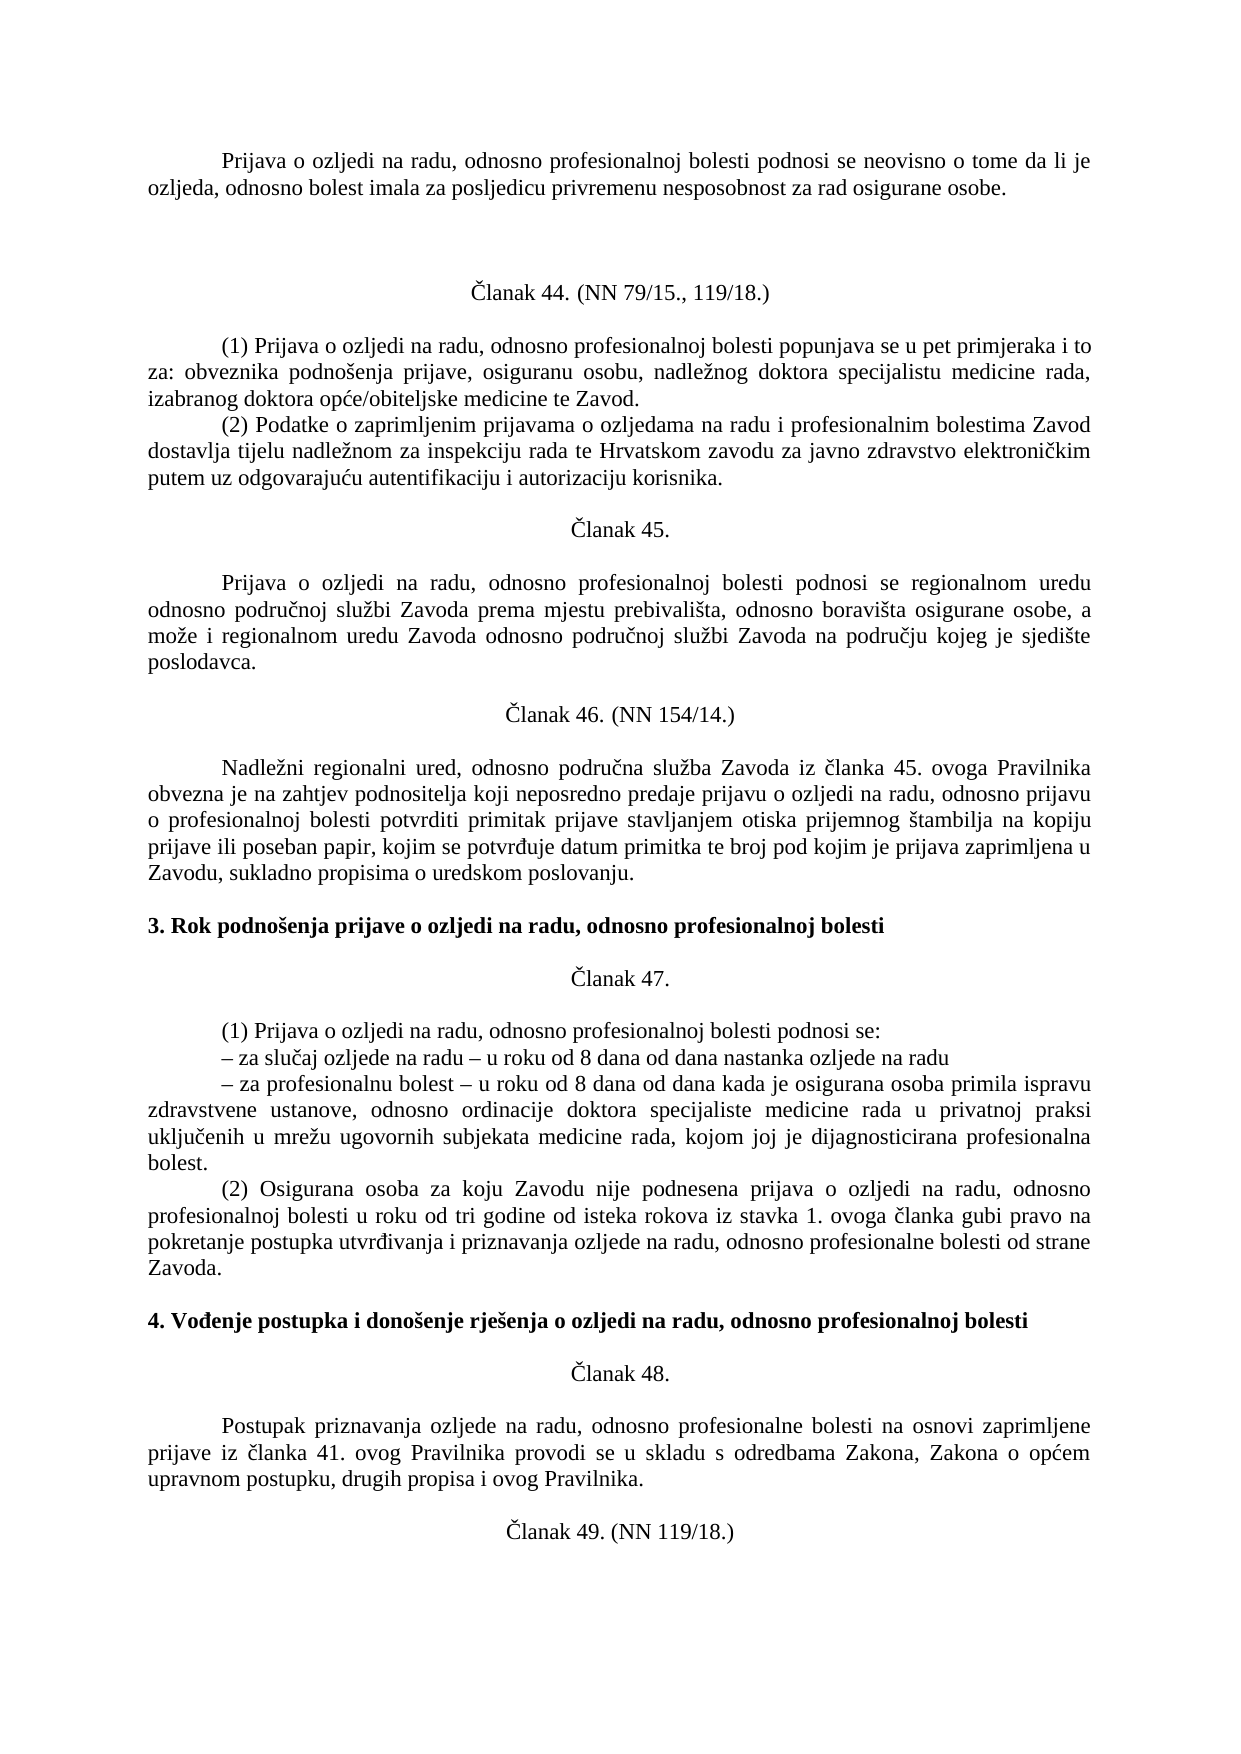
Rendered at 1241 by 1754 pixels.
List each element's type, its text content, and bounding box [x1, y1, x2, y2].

text – za profesionalnu bolest – u roku od 8 dana od dana kada je osigurana osoba primila ispravu zdravstvene ustanove, odnosno ordinacije doktora specijaliste medicine rada u privatnoj praksi uključenih u mrežu ugovornih subjekata medicine rada, kojom joj je dijagnosticirana profesionalna bolest. [148, 1070, 1093, 1175]
text Postupak priznavanja ozljede na radu, odnosno profesionalne bolesti na osnovi zaprimljene prijave iz članka 41. ovog Pravilnika provodi se u skladu s odredbama Zakona, Zakona o općem upravnom postupku, drugih propisa i ovog Pravilnika. [148, 1413, 1093, 1492]
text Članak 44. (NN 79/15., 119/18.) [148, 279, 1093, 306]
text Članak 47. [148, 964, 1093, 991]
text Nadležni regionalni ured, odnosno područna služba Zavoda iz članka 45. ovoga Pravilnika obvezna je na zahtjev podnositelja koji neposredno predaje prijavu o ozljedi na radu, odnosno prijavu o profesionalnoj bolesti potvrditi primitak prijave stavljanjem otiska prijemnog štambilja na kopiju prijave ili poseban papir, kojim se potvrđuje datum primitka te broj pod kojim je prijava zaprimljena u Zavodu, sukladno propisima o uredskom poslovanju. [148, 754, 1093, 886]
text (1) Prijava o ozljedi na radu, odnosno profesionalnoj bolesti popunjava se u pet primjeraka i to za: obveznika podnošenja prijave, osiguranu osobu, nadležnog doktora specijalistu medicine rada, izabranog doktora opće/obiteljske medicine te Zavod. [148, 332, 1093, 411]
text Prijava o ozljedi na radu, odnosno profesionalnoj bolesti podnosi se regionalnom uredu odnosno područnoj službi Zavoda prema mjestu prebivališta, odnosno boravišta osigurane osobe, a može i regionalnom uredu Zavoda odnosno područnoj službi Zavoda na području kojeg je sjedište poslodavca. [148, 569, 1093, 675]
text Članak 46. (NN 154/14.) [148, 701, 1093, 727]
text – za slučaj ozljede na radu – u roku od 8 dana od dana nastanka ozljede na radu [148, 1044, 1093, 1070]
text (1) Prijava o ozljedi na radu, odnosno profesionalnoj bolesti podnosi se: [148, 1017, 1093, 1044]
text (2) Osigurana osoba za koju Zavodu nije podnesena prijava o ozljedi na radu, odnosno profesionalnoj bolesti u roku od tri godine od isteka rokova iz stavka 1. ovoga članka gubi pravo na pokretanje postupka utvrđivanja i priznavanja ozljede na radu, odnosno profesionalne bolesti od strane Zavoda. [148, 1175, 1093, 1281]
text Članak 45. [148, 517, 1093, 543]
text 3. Rok podnošenja prijave o ozljedi na radu, odnosno profesionalnoj bolesti [148, 912, 1093, 938]
text 4. Vođenje postupka i donošenje rješenja o ozljedi na radu, odnosno profesionalnoj bolesti [148, 1307, 1093, 1333]
text (2) Podatke o zaprimljenim prijavama o ozljedama na radu i profesionalnim bolestima Zavod dostavlja tijelu nadležnom za inspekciju rada te Hrvatskom zavodu za javno zdravstvo elektroničkim putem uz odgovarajuću autentifikaciju i autorizaciju korisnika. [148, 411, 1093, 490]
text Članak 48. [148, 1360, 1093, 1386]
text Članak 49. (NN 119/18.) [148, 1518, 1093, 1544]
text Prijava o ozljedi na radu, odnosno profesionalnoj bolesti podnosi se neovisno o tome da li je ozljeda, odnosno bolest imala za posljedicu privremenu nesposobnost za rad osigurane osobe. [148, 148, 1093, 200]
